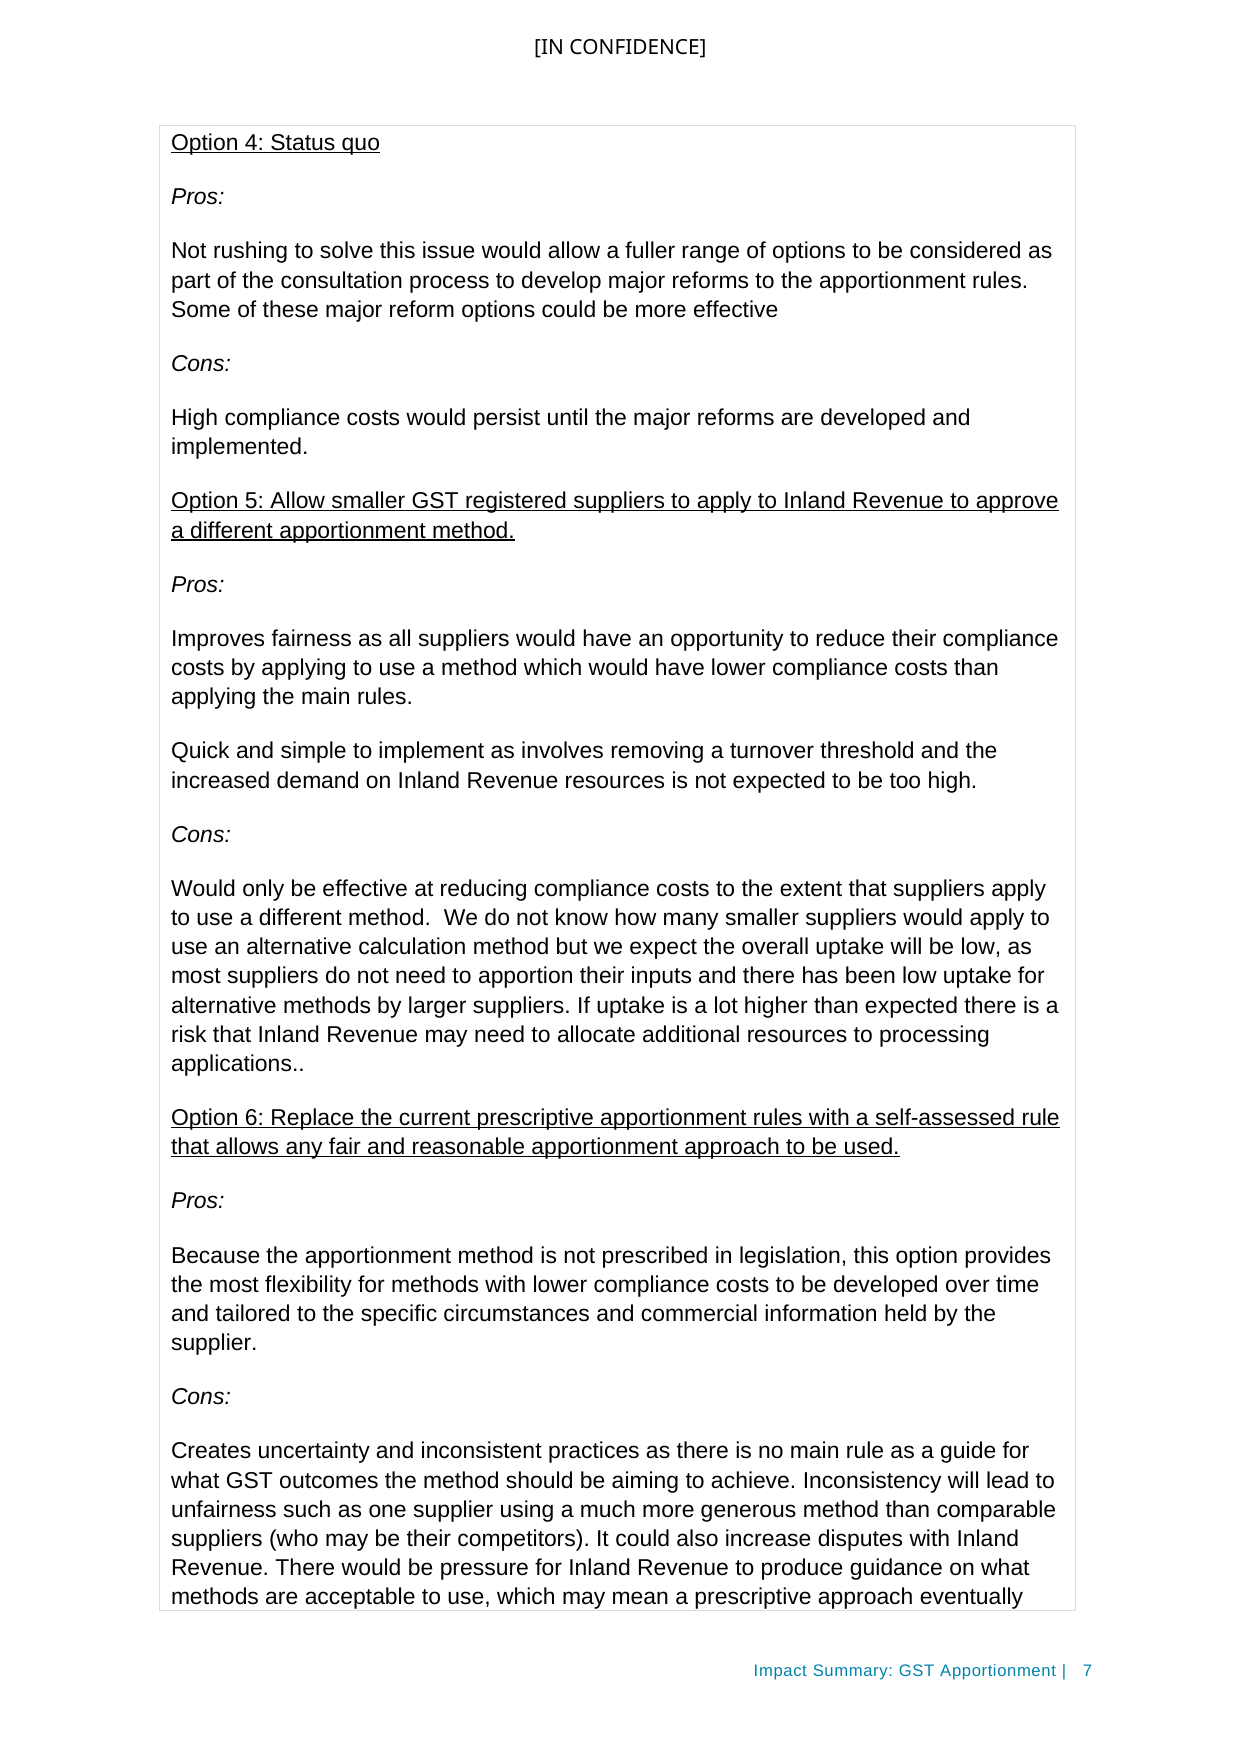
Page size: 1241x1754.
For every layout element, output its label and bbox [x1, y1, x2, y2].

table_cell [160, 126, 1075, 1609]
